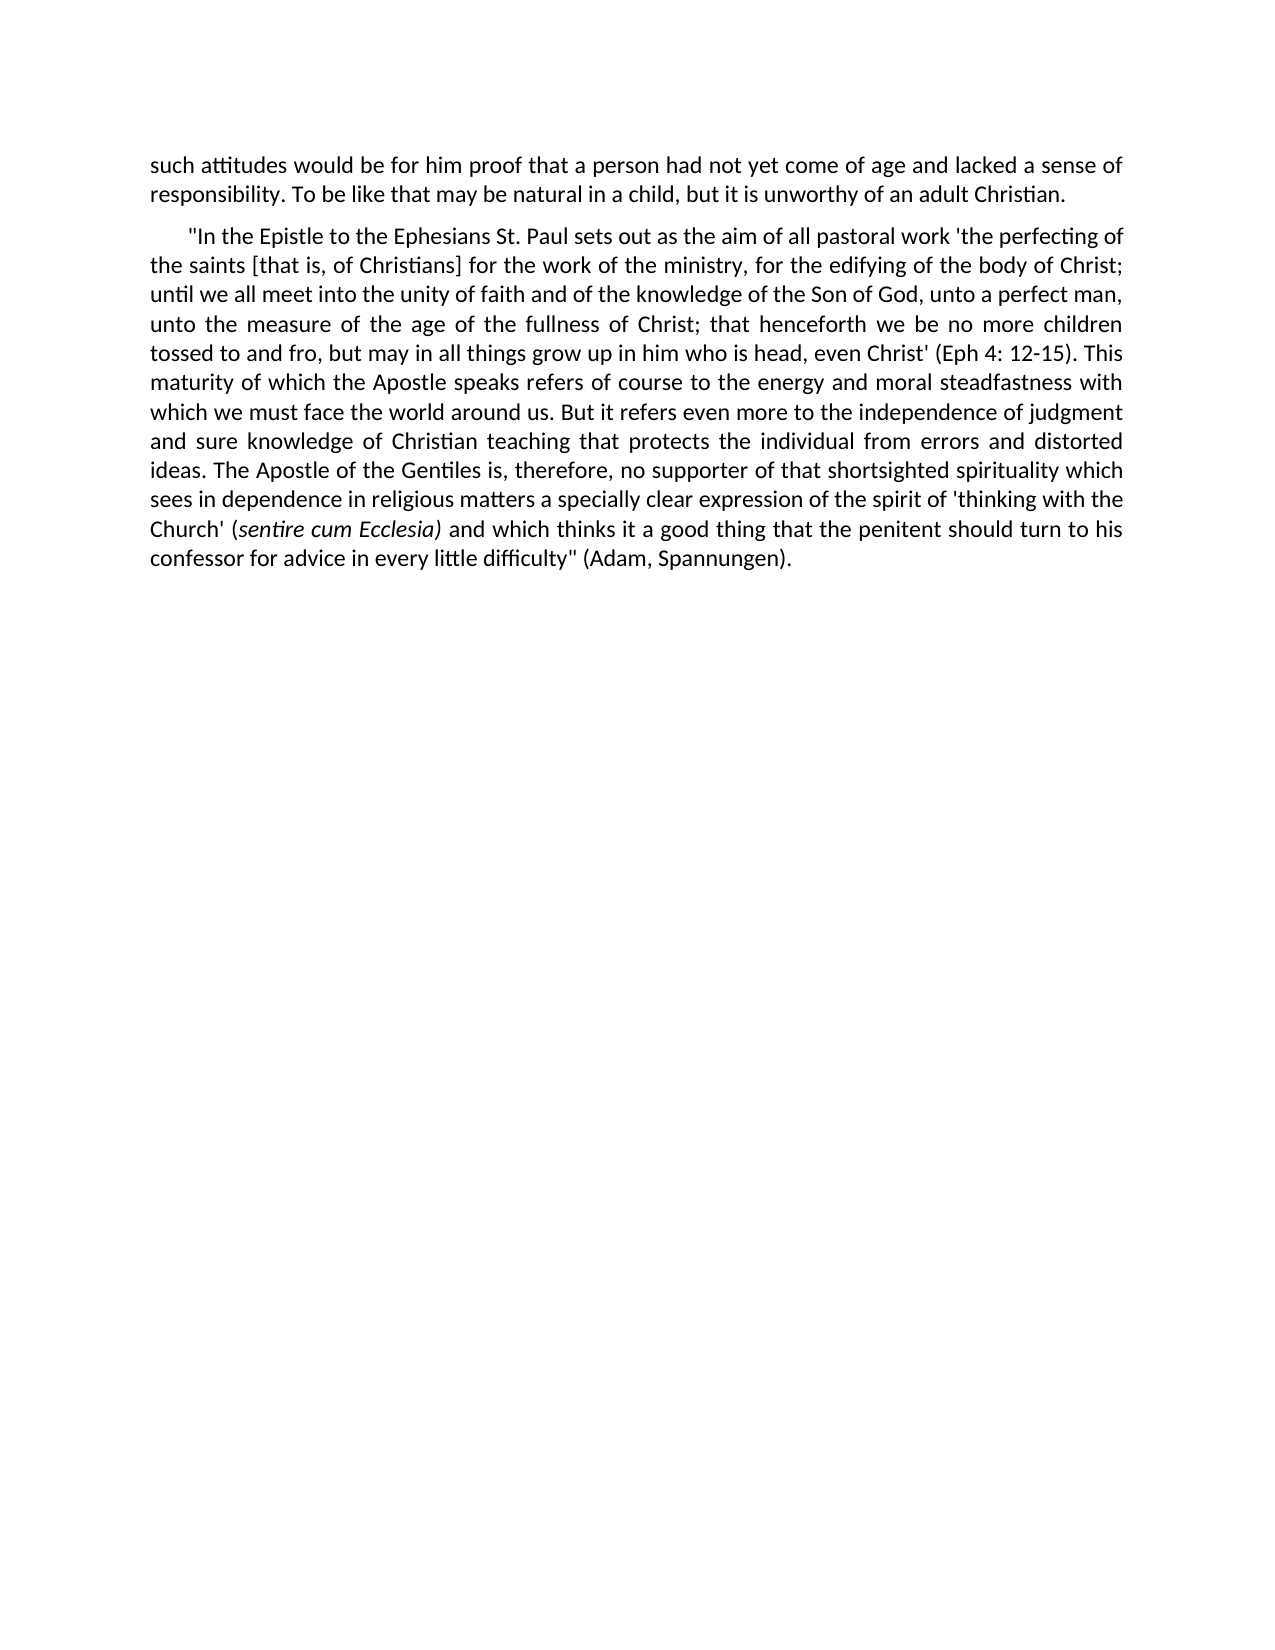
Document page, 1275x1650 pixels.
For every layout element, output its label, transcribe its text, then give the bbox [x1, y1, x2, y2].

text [150, 150, 1125, 208]
text "In the Epistle to the Ephesians St. Paul sets out as the aim of all pastoral work 'the perfecting of the saints [that is, of Christians] for the work of the ministry, for the edifying of the body of Christ; until we all meet into the unity of faith and of the knowledge of the Son of God, unto a perfect man, unto the measure of the age of the fullness of Christ; that henceforth we be no more children tossed to and fro, but may in all things grow up in him who is head, even Christ' (Eph 4: 12-15). This maturity of which the Apostle speaks refers of course to the energy and moral steadfastness with which we must face the world around us. But it refers even more to the independence of judgment and sure knowledge of Christian teaching that protects the individual from errors and distorted ideas. The Apostle of the Gentiles is, therefore, no supporter of that shortsighted spirituality which sees in dependence in religious matters a specially clear expression of the spirit of 'thinking with the Church' (sentire cum Ecclesia) and which thinks it a good thing that the penitent should turn to his confessor for advice in every little difficulty" (Adam, Spannungen). [150, 221, 1125, 572]
